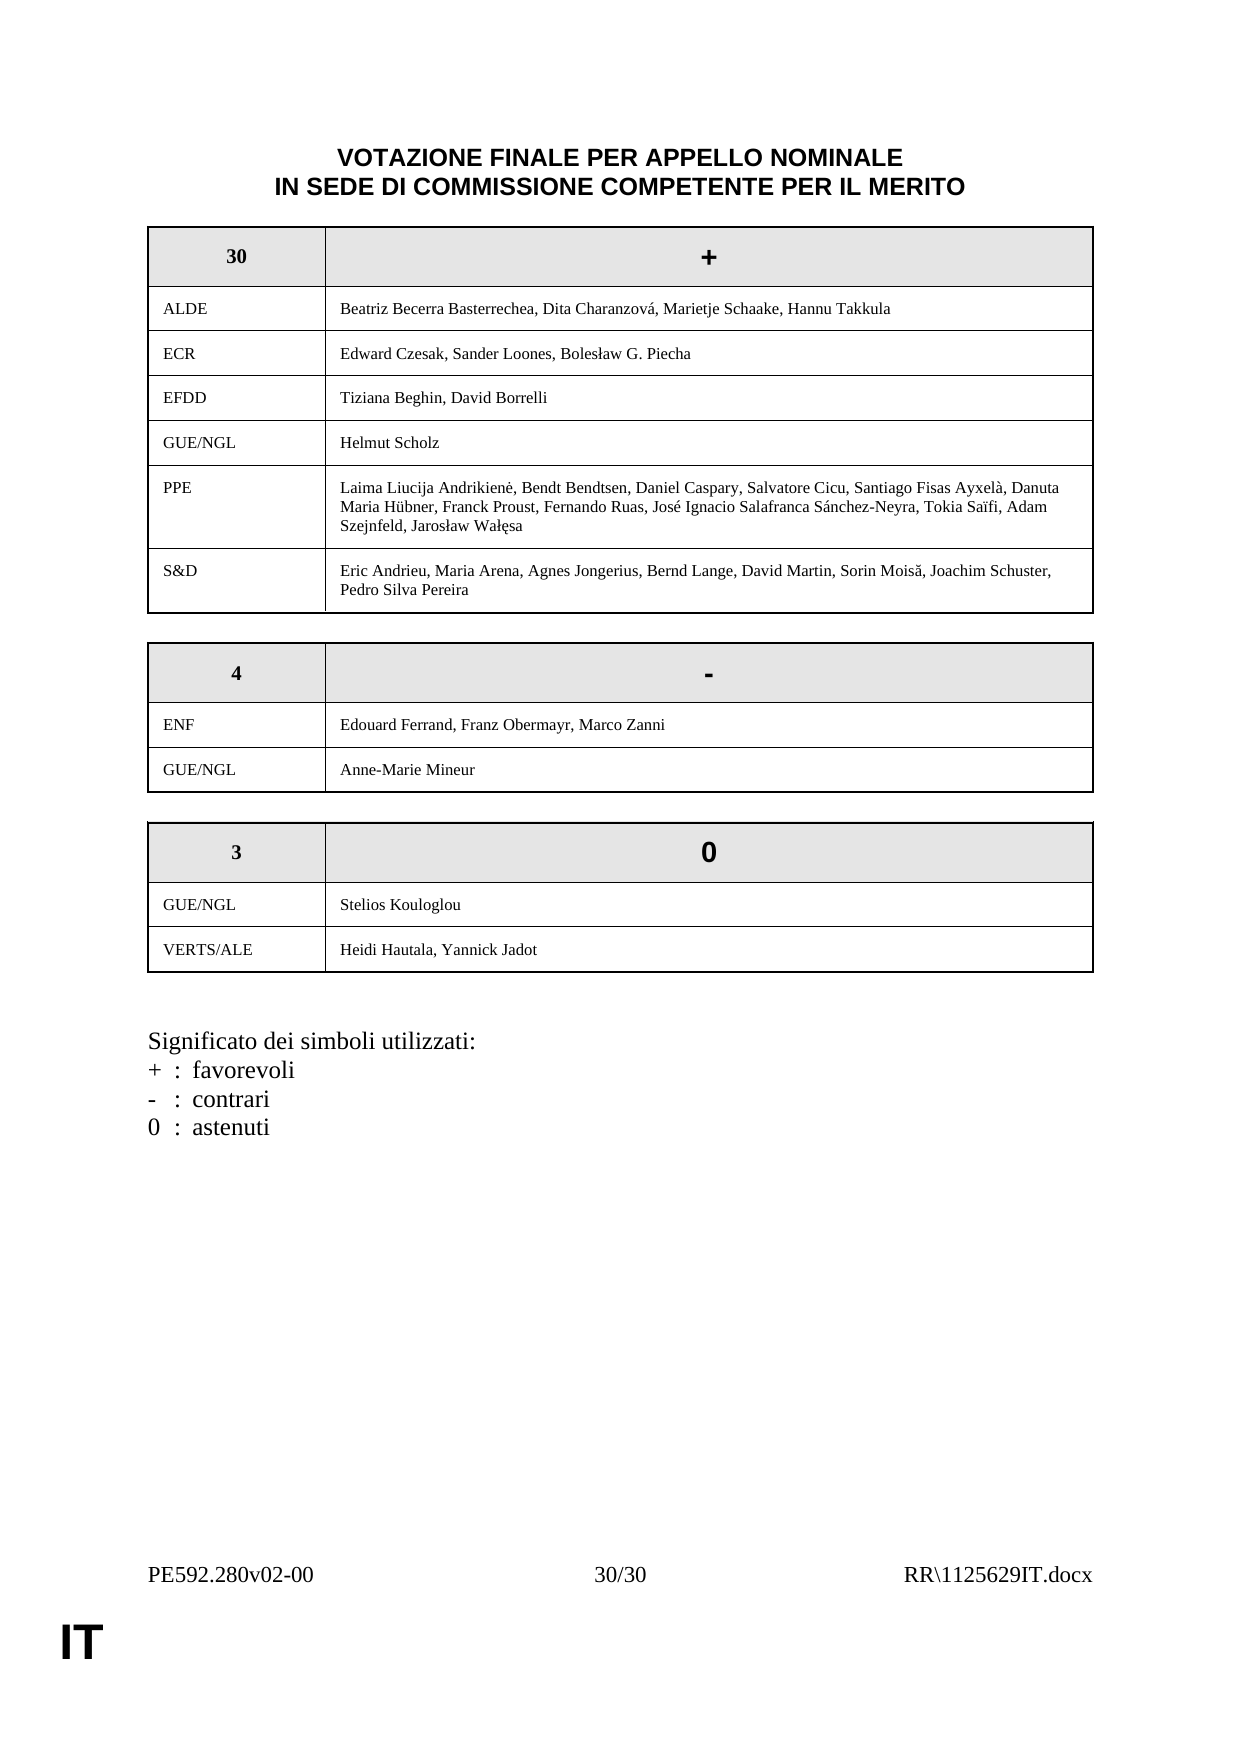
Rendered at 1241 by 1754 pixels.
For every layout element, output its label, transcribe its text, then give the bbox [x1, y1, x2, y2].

table_header 30 [149, 228, 325, 286]
table_cell EFDD [149, 376, 325, 420]
table_cell PPE [149, 466, 325, 547]
table_cell Beatriz Becerra Basterrechea, Dita Charanzová, Marietje Schaake, Hannu Takkula [326, 287, 1092, 330]
text 0 : astenuti [148, 1112, 1092, 1141]
table_header 0 [326, 824, 1092, 882]
table_header 3 [149, 824, 325, 882]
table_cell S&D [149, 549, 325, 611]
table_cell VERTS/ALE [149, 927, 325, 971]
table_cell Eric Andrieu, Maria Arena, Agnes Jongerius, Bernd Lange, David Martin, Sorin Moisă, Joachim Schuster, Pedro Silva Pereira [326, 549, 1092, 611]
table_cell Helmut Scholz [326, 421, 1092, 464]
table_cell GUE/NGL [149, 883, 325, 926]
text Significato dei simboli utilizzati: [148, 1026, 1092, 1055]
table_cell Anne-Marie Mineur [326, 748, 1092, 791]
table_cell ECR [149, 331, 325, 375]
table_header - [326, 644, 1092, 702]
table_cell ENF [149, 703, 325, 746]
table_cell Heidi Hautala, Yannick Jadot [326, 927, 1092, 971]
table_cell GUE/NGL [149, 421, 325, 464]
table_cell GUE/NGL [149, 748, 325, 791]
text - : contrari [148, 1084, 1092, 1112]
table_header + [326, 228, 1092, 286]
table_cell Stelios Kouloglou [326, 883, 1092, 926]
table_header 4 [149, 644, 325, 702]
subtitle VOTAZIONE FINALE PER APPELLO NOMINALE IN SEDE DI COMMISSIONE COMPETENTE PER IL MERITO [148, 143, 1092, 201]
table_cell ALDE [149, 287, 325, 330]
table_cell Laima Liucija Andrikienė, Bendt Bendtsen, Daniel Caspary, Salvatore Cicu, Santiago Fisas Ayxelà, Danuta Maria Hübner, Franck Proust, Fernando Ruas, José Ignacio Salafranca Sánchez-Neyra, Tokia Saïfi, Adam Szejnfeld, Jarosław Wałęsa [326, 466, 1092, 547]
table_cell Tiziana Beghin, David Borrelli [326, 376, 1092, 420]
table_cell Edouard Ferrand, Franz Obermayr, Marco Zanni [326, 703, 1092, 746]
table_cell Edward Czesak, Sander Loones, Bolesław G. Piecha [326, 331, 1092, 375]
text + : favorevoli [148, 1055, 1092, 1084]
